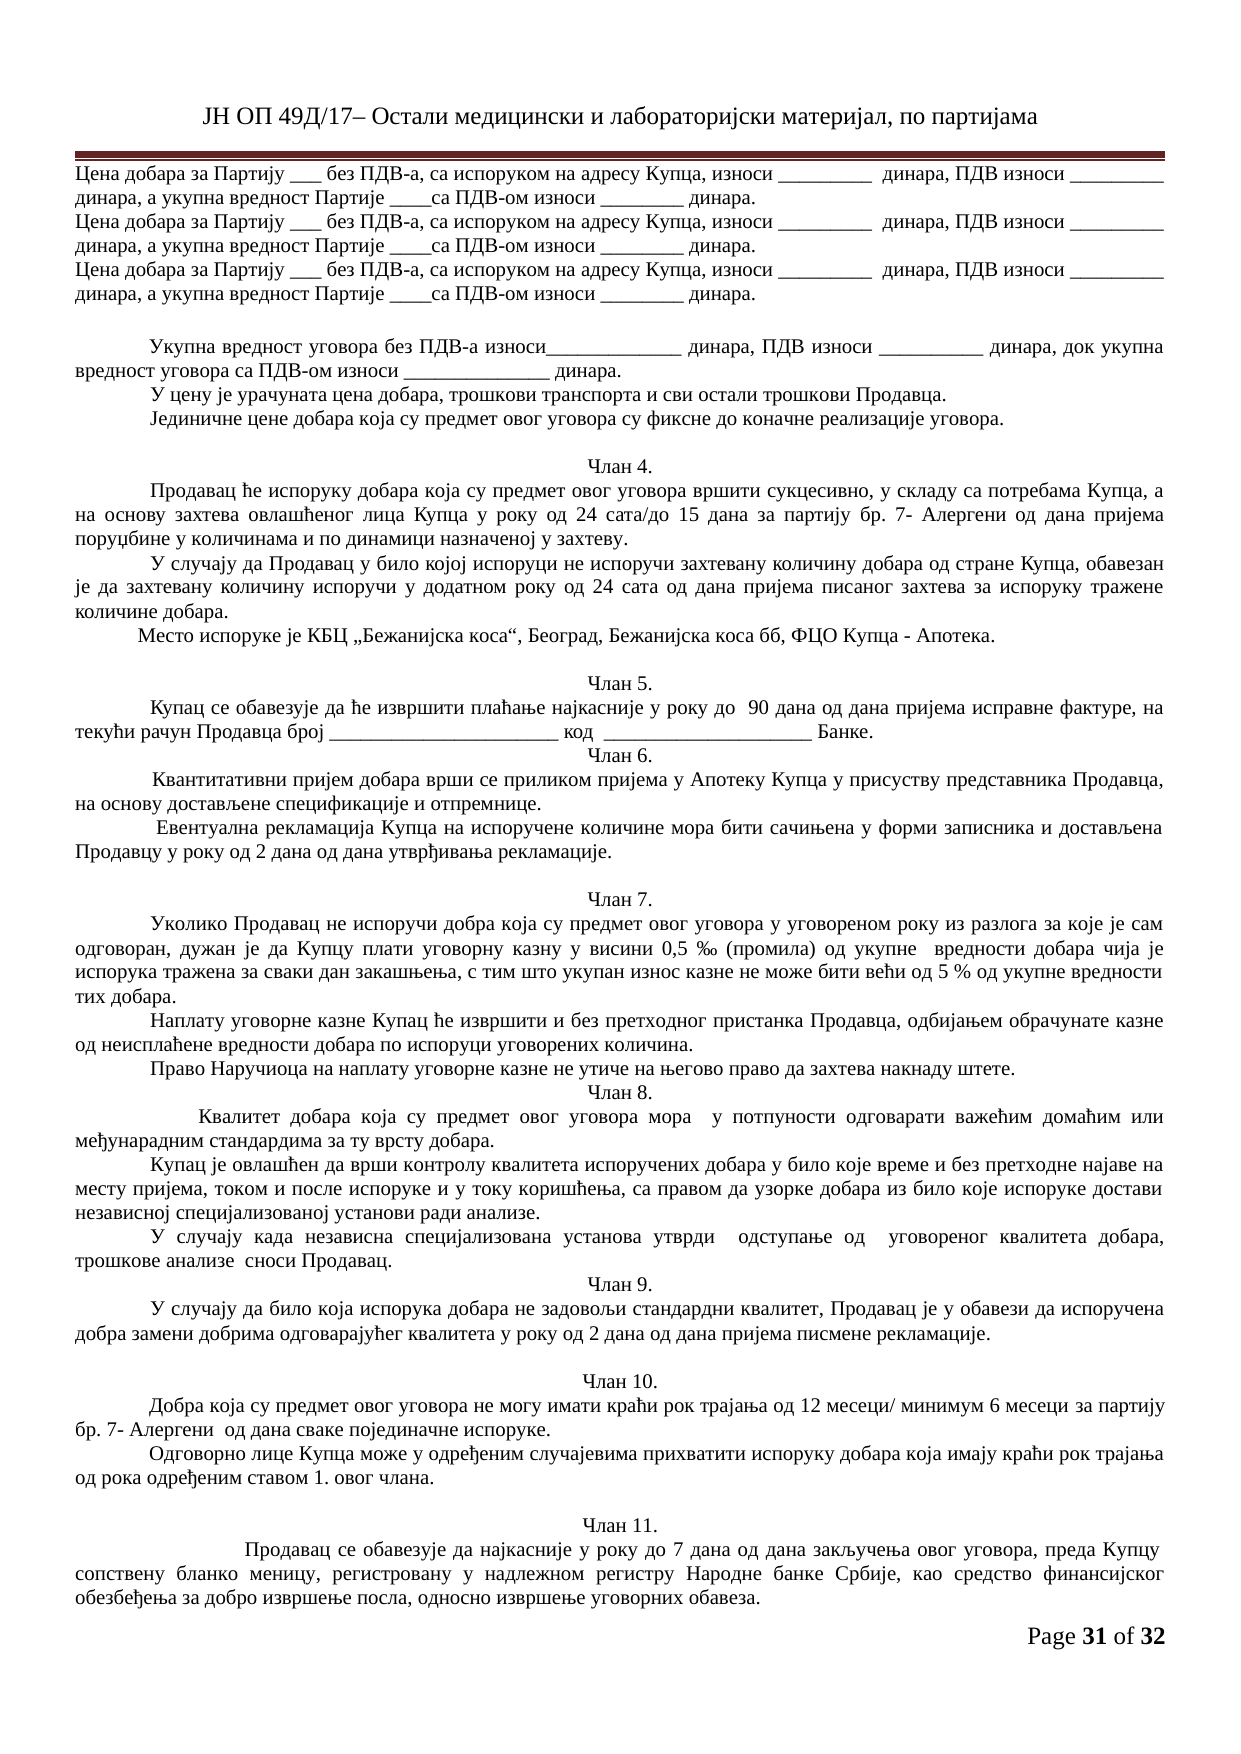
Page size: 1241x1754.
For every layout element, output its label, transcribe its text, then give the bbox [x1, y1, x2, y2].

text У цену је урачуната цена добара, трошкови транспорта и сви остали трошкови Продавца. [75, 382, 1165, 406]
text Евентуална рекламација Купца на испоручене количине мора бити сачињена у форми записника и достављена Продавцу у року од 2 дана од дана утврђивања рекламације. [75, 815, 1165, 863]
text У случају да било која испорука добара не задовољи стандардни квалитет, Продавац је у обавези да испоручена добра замени добрима одговарајућег квалитета у року од 2 дана од дана пријема писмене рекламације. [75, 1296, 1165, 1344]
text Члан 11. [75, 1513, 1165, 1537]
text Квантитативни пријем добара врши се приликом пријема у Апотеку Купца у присуству представника Продавца, на основу достављене спецификације и отпремнице. [75, 767, 1165, 815]
text Члан 5. [75, 671, 1165, 695]
text Члан 7. [75, 887, 1165, 911]
text Укупна вредност уговора без ПДВ-а износи_____________ динара, ПДВ износи __________ динара, док укупна вредност уговора са ПДВ-ом износи ______________ динара. [75, 334, 1165, 382]
text Квалитет добара која су предмет овог уговора мора у потпуности одговарати важећим домаћим или међунарадним стандардима за ту врсту добара. [75, 1104, 1165, 1152]
text У случају да Продавац у било којој испоруци не испоручи захтевану количину добара од стране Купца, обавезан је да захтевану количину испоручи у додатном року од 24 сата од дана пријема писаног захтева за испоруку тражене количине добара. [75, 550, 1165, 623]
text Добра која су предмет овог уговора не могу имати краћи рок трајања од 12 месеци/ минимум 6 месеци за партију бр. 7- Алергени од дана сваке појединачне испоруке. [75, 1393, 1165, 1441]
text Наплату уговорне казне Купац ће извршити и без претходног пристанка Продавца, одбијањем обрачунате казне од неисплаћене вредности добара по испоруци уговорених количина. [75, 1008, 1165, 1056]
text Место испоруке је КБЦ „Бежанијска коса“, Београд, Бежанијска коса бб, ФЦО Купца - Апотека. [75, 623, 1165, 647]
text Члан 8. [75, 1080, 1165, 1104]
text Право Наручиоца на наплату уговорне казне не утиче на његово право да захтева накнаду штете. [75, 1056, 1165, 1080]
text Купац је овлашћен да врши контролу квалитета испоручених добара у било које време и без претходне најаве на месту пријема, током и после испоруке и у току коришћења, са правом да узорке добара из било које испоруке достави независној специјализованој установи ради анализе. [75, 1152, 1165, 1224]
text Продавац се обавезује да најкасније у року до 7 дана од дана закључења овог уговора, преда Купцу сопствену бланко меницу, регистровану у надлежном регистру Народне банке Србије, као средство финансијског обезбеђења за добро извршење посла, односно извршење уговорних обавеза. [75, 1537, 1165, 1609]
text У случају када независна специјализована установа утврди одступање од уговореног квалитета добара, трошкове анализе сноси Продавац. [75, 1224, 1165, 1272]
text Члан 9. [75, 1272, 1165, 1296]
text Члан 4. [75, 454, 1165, 478]
text Јединичне цене добара која су предмет овог уговора су фиксне до коначне реализације уговора. [75, 406, 1165, 430]
text Уколико Продавац не испоручи добра која су предмет овог уговора у уговореном року из разлога за које је сам одговоран, дужан је да Купцу плати уговорну казну у висини 0,5 ‰ (промила) од укупне вредности добара чија је испорука тражена за сваки дан закашњења, с тим што укупан износ казне не може бити већи од 5 % од укупне вредности тих добара. [75, 911, 1165, 1008]
text Члан 6. [75, 743, 1165, 767]
text Одговорно лице Купца може у одређеним случајевима прихватити испоруку добара која имају краћи рок трајања од рока одређеним ставом 1. овог члана. [75, 1441, 1165, 1489]
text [75, 161, 1165, 209]
text Продавац ће испоруку добара која су предмет овог уговора вршити сукцесивно, у складу са потребама Купца, а на основу захтева овлашћеног лица Купца у року од 24 сата/до 15 дана за партију бр. 7- Алергени од дана пријема поруџбине у количинама и по динамици назначеној у захтеву. [75, 478, 1165, 550]
text Купац се обавезује да ће извршити плаћање најкасније у року до 90 дана од дана пријема исправне фактуре, на текући рачун Продавца број ______________________ код ____________________ Банке. [75, 695, 1165, 743]
text Члан 10. [75, 1368, 1165, 1393]
